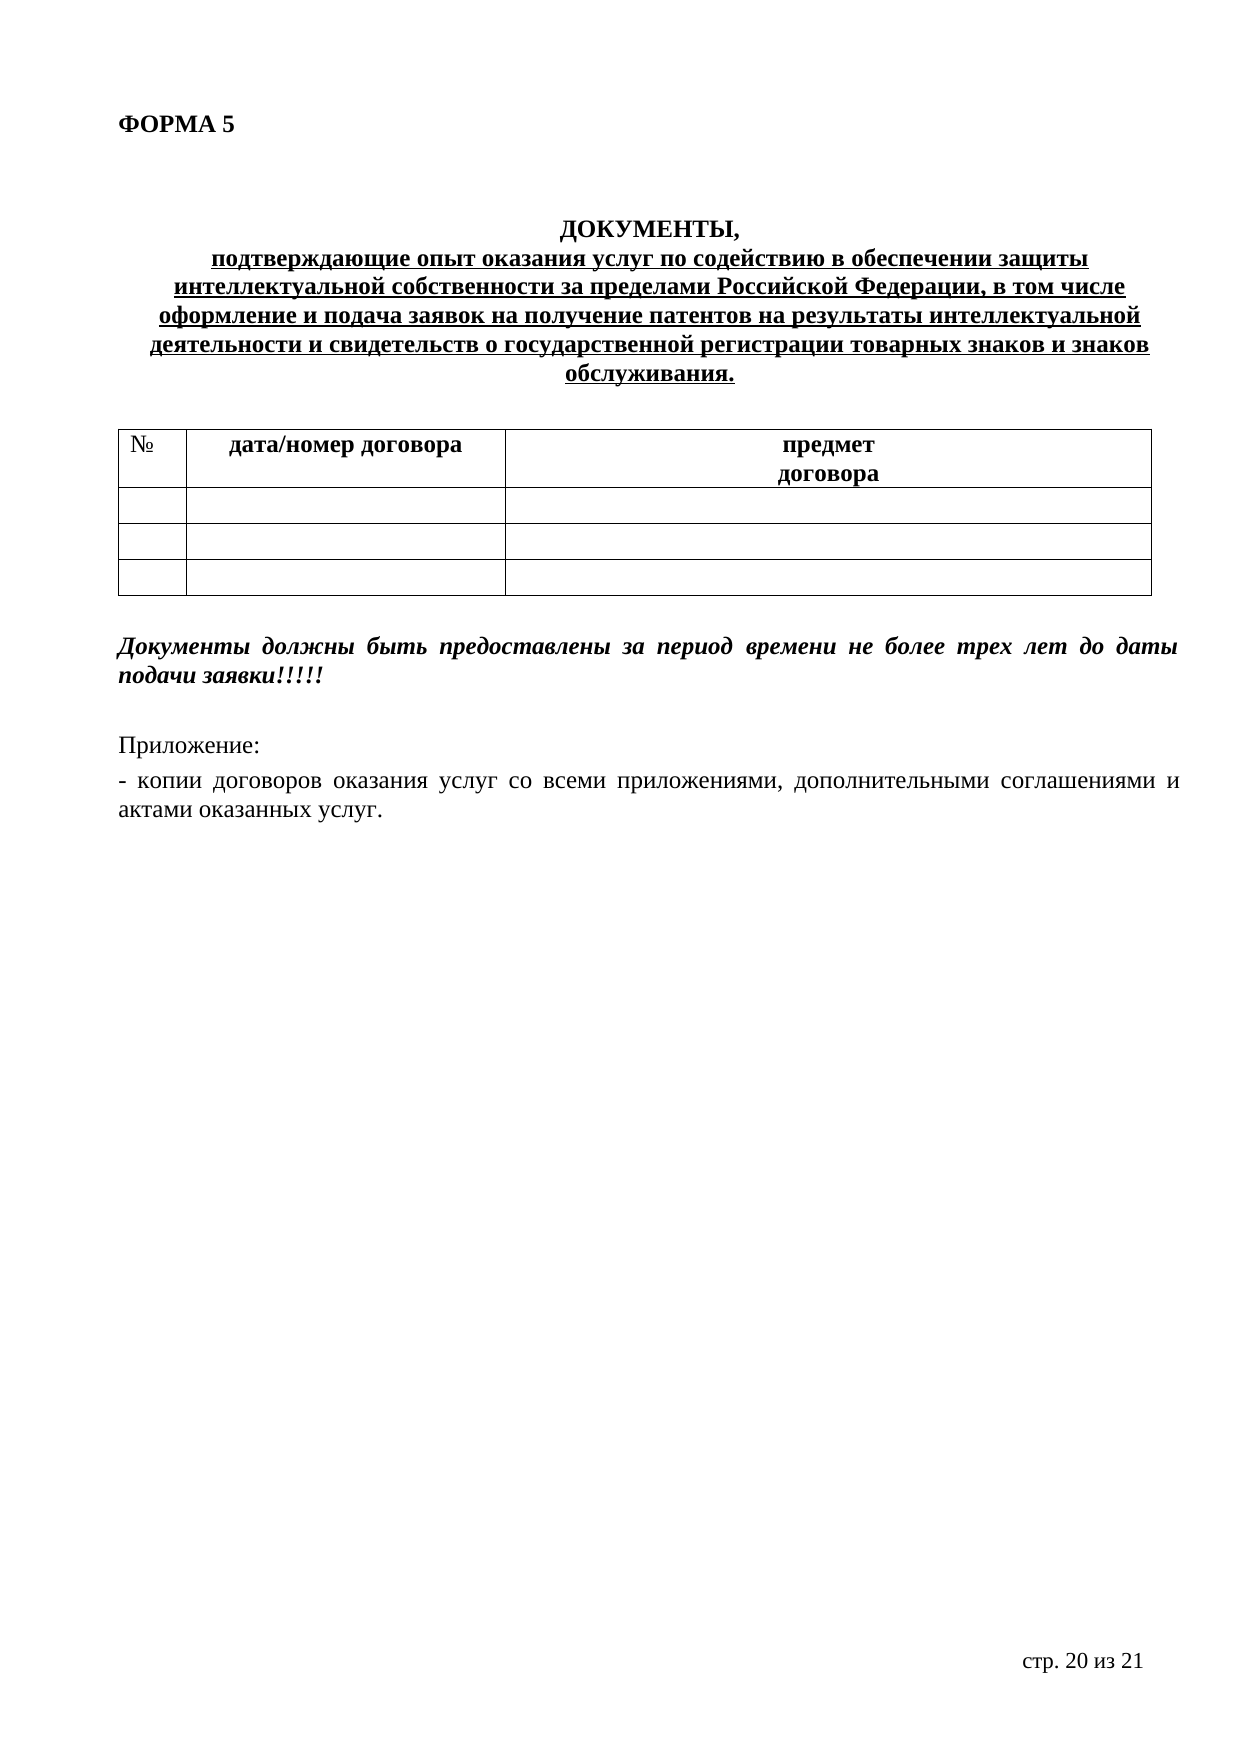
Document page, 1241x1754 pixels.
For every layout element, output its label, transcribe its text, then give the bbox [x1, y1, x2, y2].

text - копии договоров оказания услуг со всеми приложениями, дополнительными соглашениями и актами оказанных услуг. [118, 765, 1181, 822]
table_cell [187, 560, 505, 595]
text Приложение: [118, 730, 1181, 759]
table_cell [506, 488, 1151, 523]
text ФОРМА 5 [118, 109, 1181, 138]
table_cell [506, 560, 1151, 595]
list ДОКУМЕНТЫ, [118, 214, 1181, 243]
table_header № [119, 430, 186, 487]
table_cell [119, 488, 186, 523]
table_cell [187, 488, 505, 523]
table_cell [506, 524, 1151, 559]
table_header дата/номер договора [187, 430, 505, 487]
table_header предмет договора [506, 430, 1151, 487]
text Документы должны быть предоставлены за период времени не более трех лет до даты подачи заявки!!!!! [118, 631, 1181, 689]
table_cell [119, 560, 186, 595]
list подтверждающие опыт оказания услуг по содействию в обеспечении защиты интеллектуальной собственности за пределами Российской Федерации, в том числе оформление и подача заявок на получение патентов на результаты интеллектуальной деятельности и свидетельств о государственной регистрации товарных знаков и знаков обслуживания. [118, 243, 1181, 386]
table_cell [187, 524, 505, 559]
table_cell [119, 524, 186, 559]
